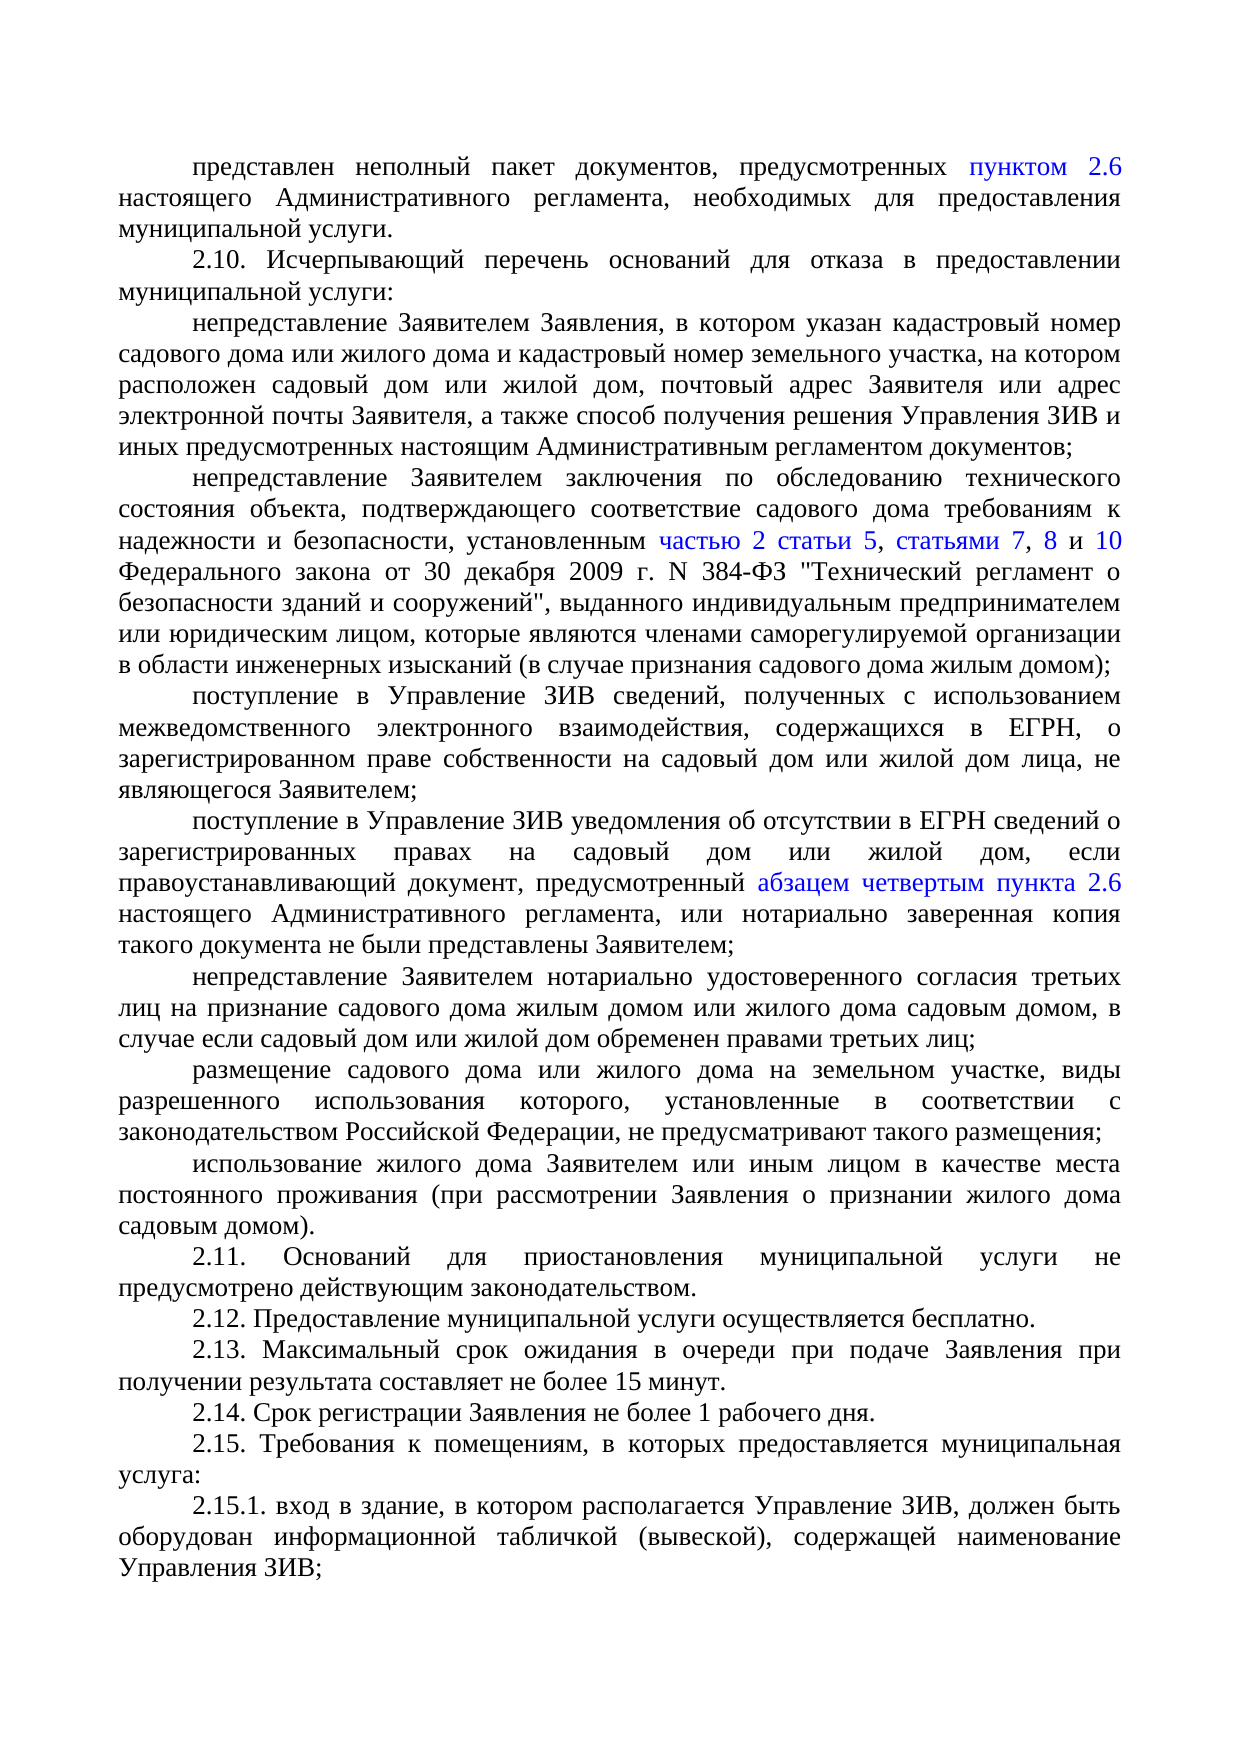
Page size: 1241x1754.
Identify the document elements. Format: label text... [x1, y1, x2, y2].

text 2.12. Предоставление муниципальной услуги осуществляется бесплатно. [118, 1302, 1122, 1333]
text поступление в Управление ЗИВ сведений, полученных с использованием межведомственного электронного взаимодействия, содержащихся в ЕГРН, о зарегистрированном праве собственности на садовый дом или жилой дом лица, не являющегося Заявителем; [118, 679, 1122, 804]
text непредставление Заявителем Заявления, в котором указан кадастровый номер садового дома или жилого дома и кадастровый номер земельного участка, на котором расположен садовый дом или жилой дом, почтовый адрес Заявителя или адрес электронной почты Заявителя, а также способ получения решения Управления ЗИВ и иных предусмотренных настоящим Административным регламентом документов; [118, 306, 1122, 461]
text использование жилого дома Заявителем или иным лицом в качестве места постоянного проживания (при рассмотрении Заявления о признании жилого дома садовым домом). [118, 1147, 1122, 1240]
text представлен неполный пакет документов, предусмотренных пунктом 2.6 настоящего Административного регламента, необходимых для предоставления муниципальной услуги. [118, 150, 1122, 243]
text 2.15. Требования к помещениям, в которых предоставляется муниципальная услуга: [118, 1427, 1122, 1489]
text 2.15.1. вход в здание, в котором располагается Управление ЗИВ, должен быть оборудован информационной табличкой (вывеской), содержащей наименование Управления ЗИВ; [118, 1489, 1122, 1583]
text поступление в Управление ЗИВ уведомления об отсутствии в ЕГРН сведений о зарегистрированных правах на садовый дом или жилой дом, если правоустанавливающий документ, предусмотренный абзацем четвертым пункта 2.6 настоящего Административного регламента, или нотариально заверенная копия такого документа не были представлены Заявителем; [118, 804, 1122, 960]
text непредставление Заявителем нотариально удостоверенного согласия третьих лиц на признание садового дома жилым домом или жилого дома садовым домом, в случае если садовый дом или жилой дом обременен правами третьих лиц; [118, 960, 1122, 1053]
text размещение садового дома или жилого дома на земельном участке, виды разрешенного использования которого, установленные в соответствии с законодательством Российской Федерации, не предусматривают такого размещения; [118, 1053, 1122, 1147]
text 2.14. Срок регистрации Заявления не более 1 рабочего дня. [118, 1396, 1122, 1427]
text 2.11. Оснований для приостановления муниципальной услуги не предусмотрено действующим законодательством. [118, 1240, 1122, 1302]
text непредставление Заявителем заключения по обследованию технического состояния объекта, подтверждающего соответствие садового дома требованиям к надежности и безопасности, установленным частью 2 статьи 5, статьями 7, 8 и 10 Федерального закона от 30 декабря 2009 г. N 384-ФЗ "Технический регламент о безопасности зданий и сооружений", выданного индивидуальным предпринимателем или юридическим лицом, которые являются членами саморегулируемой организации в области инженерных изысканий (в случае признания садового дома жилым домом); [118, 461, 1122, 679]
text 2.10. Исчерпывающий перечень оснований для отказа в предоставлении муниципальной услуги: [118, 243, 1122, 306]
text 2.13. Максимальный срок ожидания в очереди при подаче Заявления при получении результата составляет не более 15 минут. [118, 1333, 1122, 1396]
